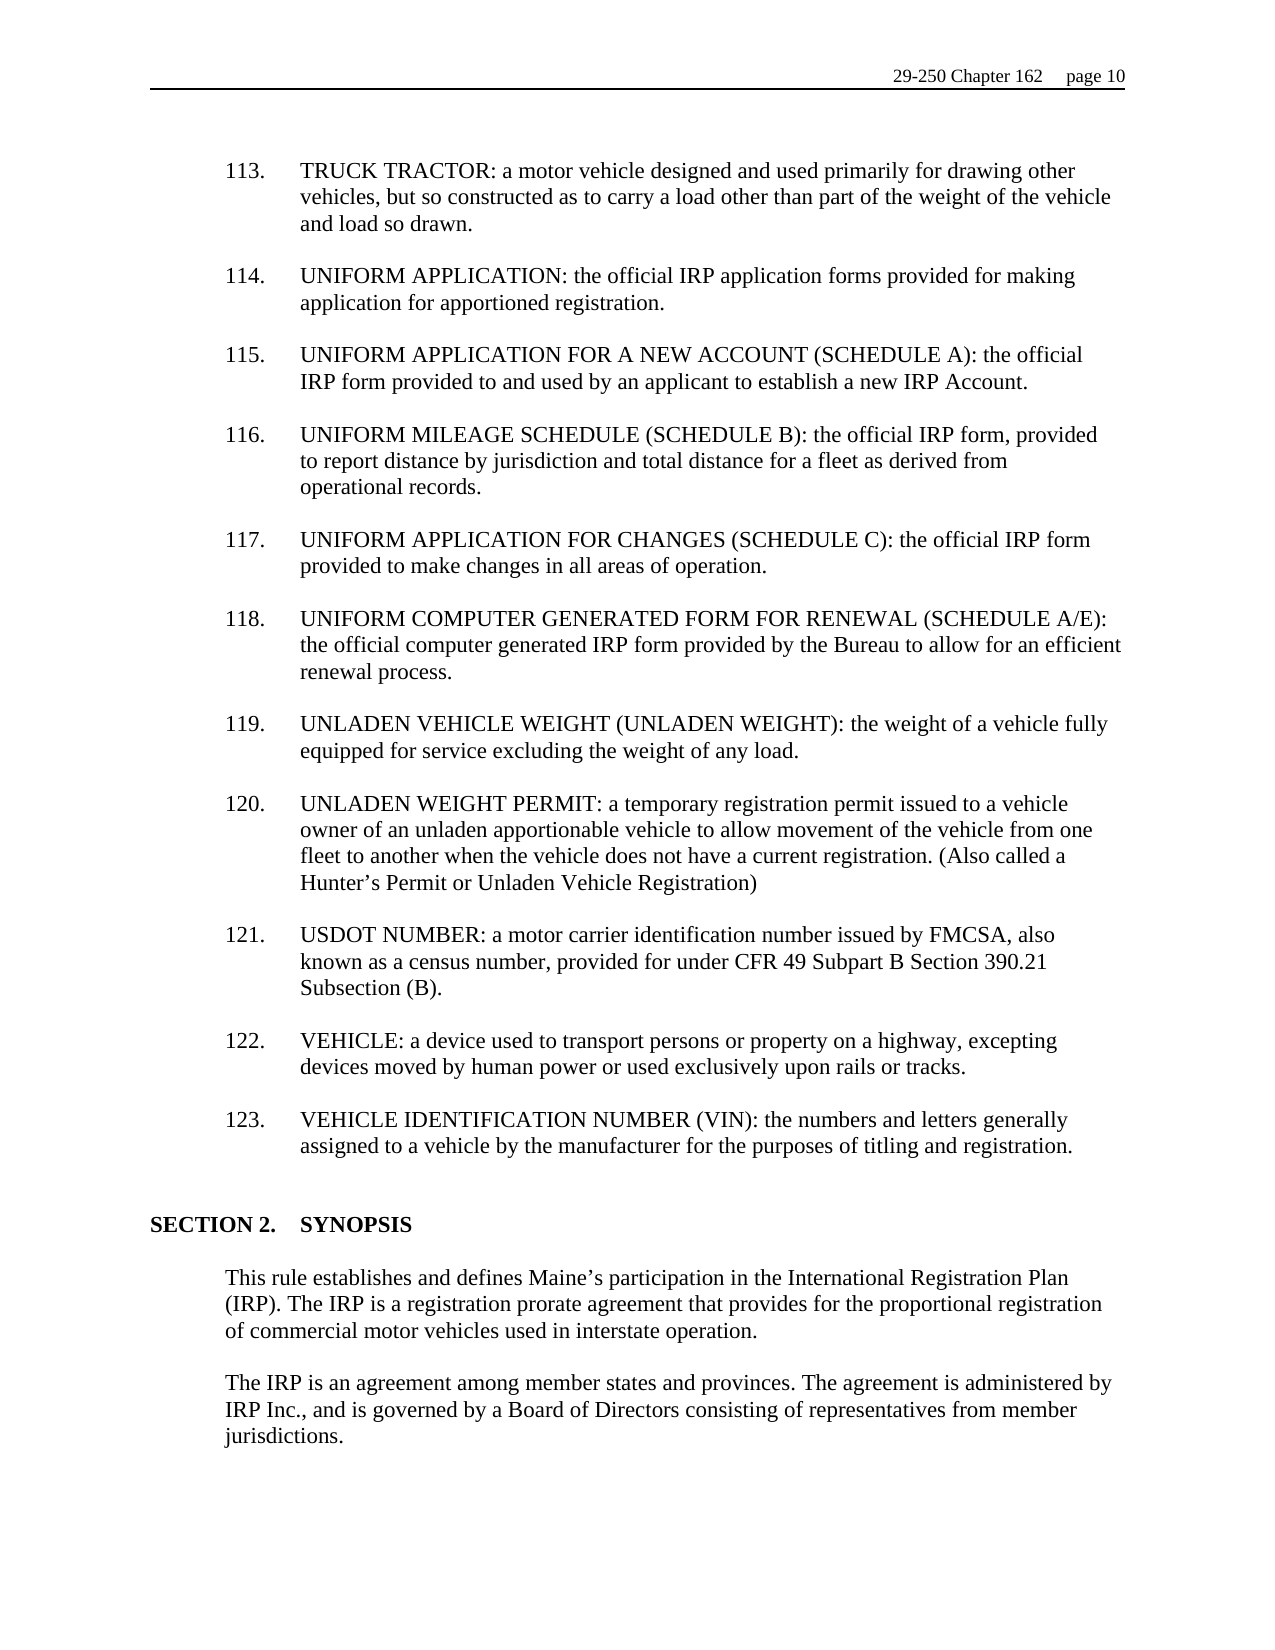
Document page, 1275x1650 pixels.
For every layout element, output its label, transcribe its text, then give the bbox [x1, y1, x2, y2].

list UNIFORM MILEAGE SCHEDULE (SCHEDULE B): the official IRP form, provided to report distance by jurisdiction and total distance for a fleet as derived from operational records. [225, 421, 1116, 500]
list VEHICLE: a device used to transport persons or property on a highway, excepting devices moved by human power or used exclusively upon rails or tracks. [225, 1027, 1125, 1079]
list UNIFORM COMPUTER GENERATED FORM FOR RENEWAL (SCHEDULE A/E): the official computer generated IRP form provided by the Bureau to allow for an efficient renewal process. [225, 605, 1125, 684]
list UNIFORM APPLICATION FOR A NEW ACCOUNT (SCHEDULE A): the official IRP form provided to and used by an applicant to establish a new IRP Account. [225, 342, 1116, 394]
list TRUCK TRACTOR: a motor vehicle designed and used primarily for drawing other vehicles, but so constructed as to carry a load other than part of the weight of the vehicle and load so drawn. [225, 157, 1125, 236]
list UNIFORM APPLICATION FOR CHANGES (SCHEDULE C): the official IRP form provided to make changes in all areas of operation. [225, 526, 1125, 579]
list USDOT NUMBER: a motor carrier identification number issued by FMCSA, also known as a census number, provided for under CFR 49 Subpart B Section 390.21 Subsection (B). [225, 921, 1106, 1000]
list UNIFORM APPLICATION: the official IRP application forms provided for making application for apportioned registration. [225, 262, 1125, 315]
list UNLADEN WEIGHT PERMIT: a temporary registration permit issued to a vehicle owner of an unladen apportionable vehicle to allow movement of the vehicle from one fleet to another when the vehicle does not have a current registration. (Also called a Hunter’s Permit or Unladen Vehicle Registration) [225, 789, 1125, 895]
list VEHICLE IDENTIFICATION NUMBER (VIN): the numbers and letters generally assigned to a vehicle by the manufacturer for the purposes of titling and registration. [225, 1106, 1125, 1158]
text The IRP is an agreement among member states and provinces. The agreement is administered by IRP Inc., and is governed by a Board of Directors consisting of representatives from member jurisdictions. [225, 1369, 1125, 1448]
text SECTION 2. SYNOPSIS [150, 1211, 1125, 1238]
list UNLADEN VEHICLE WEIGHT (UNLADEN WEIGHT): the weight of a vehicle fully equipped for service excluding the weight of any load. [225, 711, 1125, 763]
text This rule establishes and defines Maine’s participation in the International Registration Plan (IRP). The IRP is a registration prorate agreement that provides for the proportional registration of commercial motor vehicles used in interstate operation. [225, 1264, 1125, 1343]
